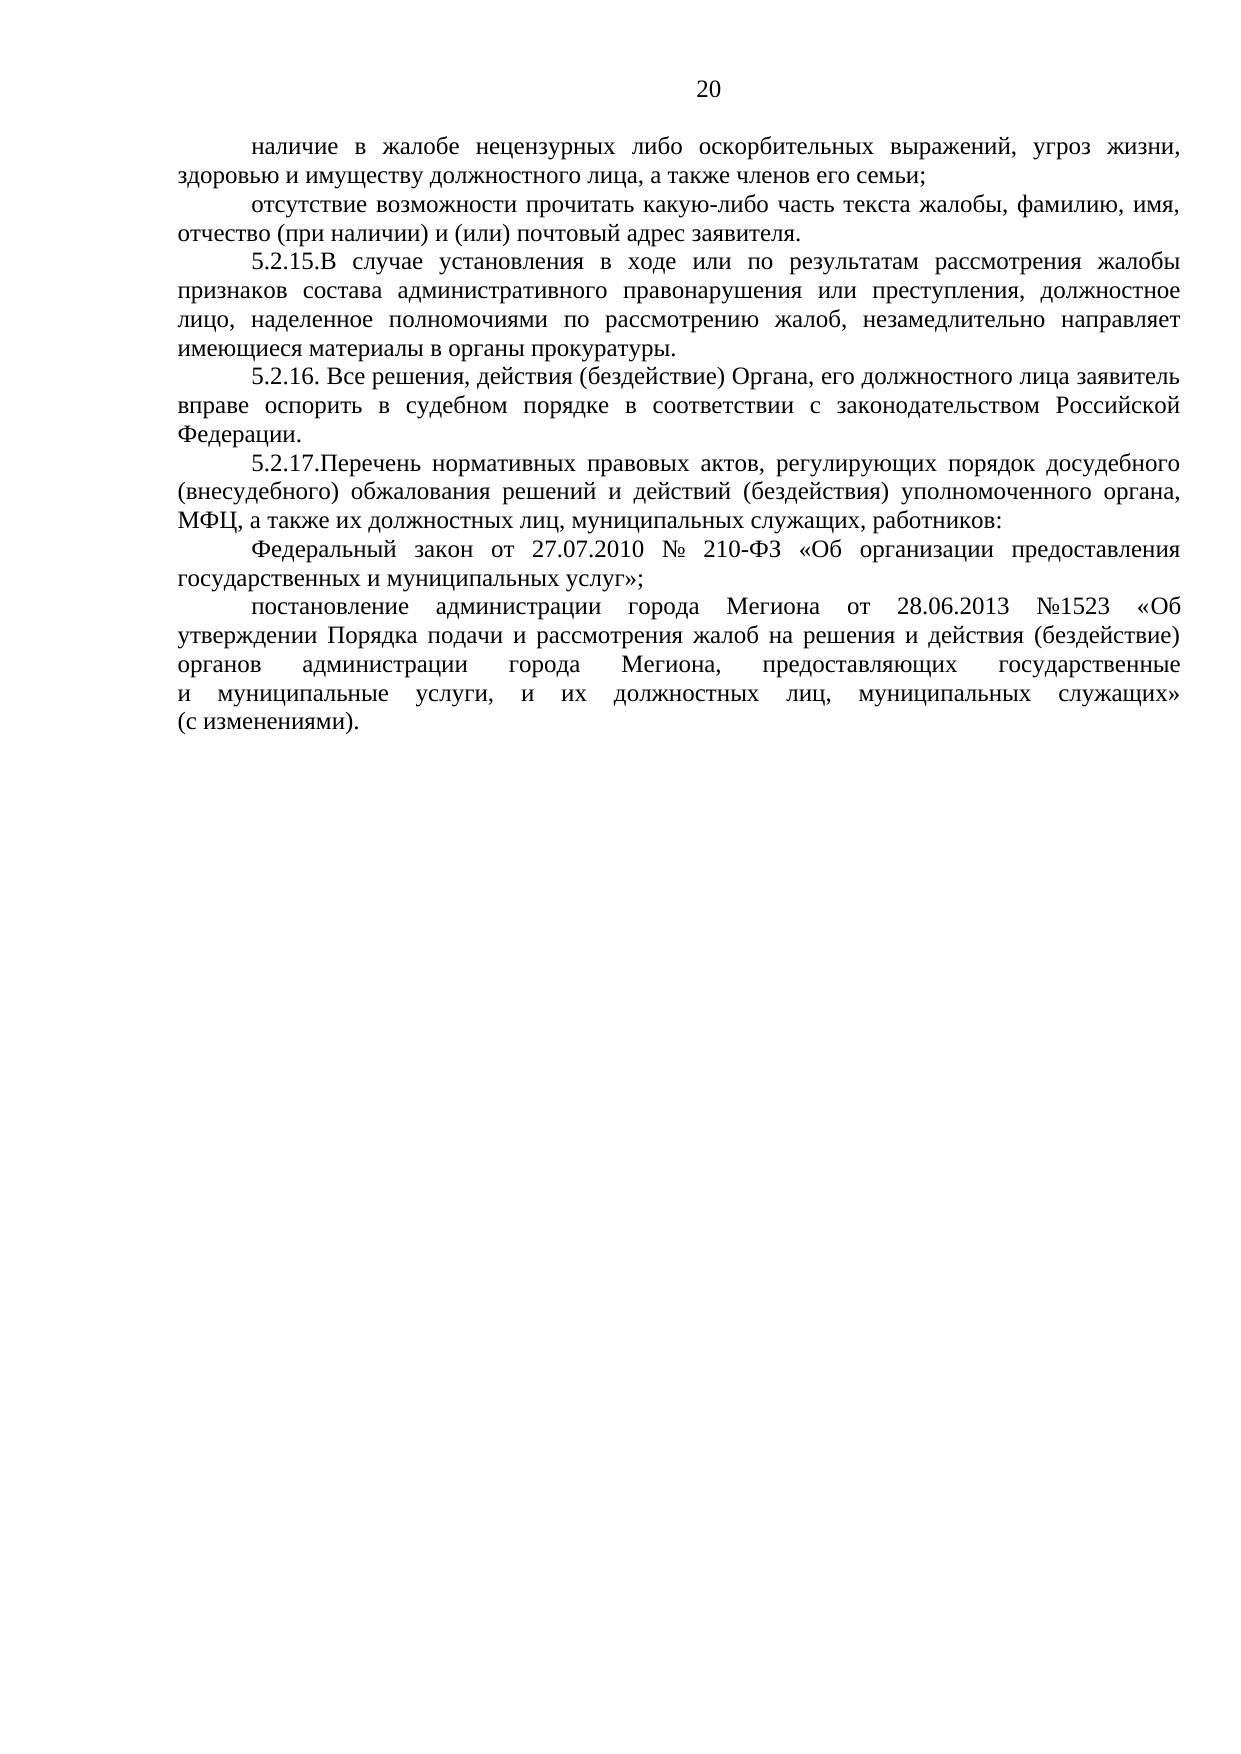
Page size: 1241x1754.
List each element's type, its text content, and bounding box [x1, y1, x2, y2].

text Федеральный закон от 27.07.2010 № 210-ФЗ «Об организации предоставления государственных и муниципальных услуг»; [177, 534, 1181, 591]
text 5.2.15.В случае установления в ходе или по результатам рассмотрения жалобы признаков состава административного правонарушения или преступления, должностное лицо, наделенное полномочиями по рассмотрению жалоб, незамедлительно направляет имеющиеся материалы в органы прокуратуры. [177, 246, 1181, 361]
text постановление администрации города Мегиона от 28.06.2013 №1523 «Об утверждении Порядка подачи и рассмотрения жалоб на решения и действия (бездействие) органов администрации города Мегиона, предоставляющих государственные и муниципальные услуги, и их должностных лиц, муниципальных служащих» (с изменениями). [177, 591, 1181, 735]
text наличие в жалобе нецензурных либо оскорбительных выражений, угроз жизни, здоровью и имуществу должностного лица, а также членов его семьи; [177, 131, 1181, 189]
text 5.2.16. Все решения, действия (бездействие) Органа, его должностного лица заявитель вправе оспорить в судебном порядке в соответствии с законодательством Российской Федерации. [177, 361, 1181, 448]
text отсутствие возможности прочитать какую-либо часть текста жалобы, фамилию, имя, отчество (при наличии) и (или) почтовый адрес заявителя. [177, 189, 1181, 246]
text 5.2.17.Перечень нормативных правовых актов, регулирующих порядок досудебного (внесудебного) обжалования решений и действий (бездействия) уполномоченного органа, МФЦ, а также их должностных лиц, муниципальных служащих, работников: [177, 448, 1181, 534]
